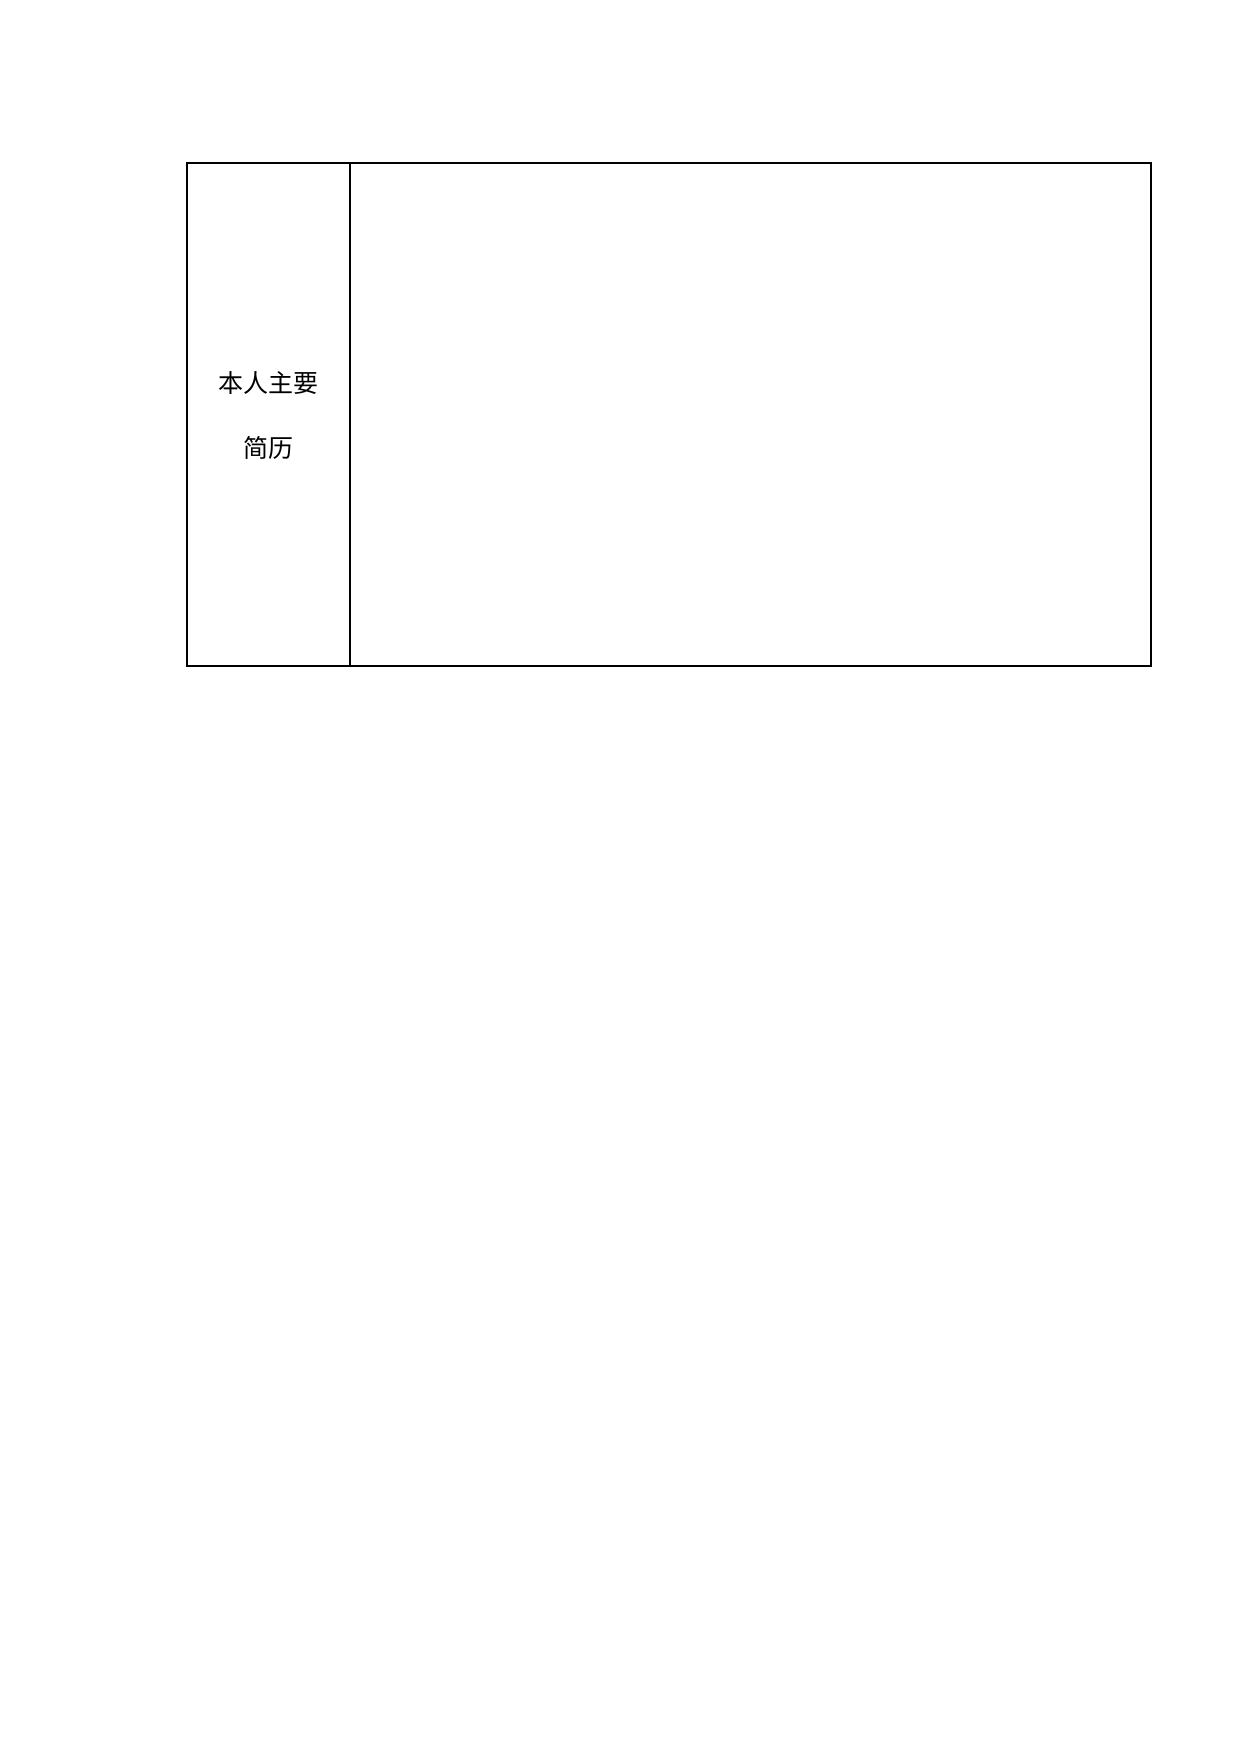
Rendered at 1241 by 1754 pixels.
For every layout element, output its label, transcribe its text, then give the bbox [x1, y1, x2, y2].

table_cell [351, 164, 1150, 665]
table_cell 本人主要 简历 [188, 164, 349, 665]
